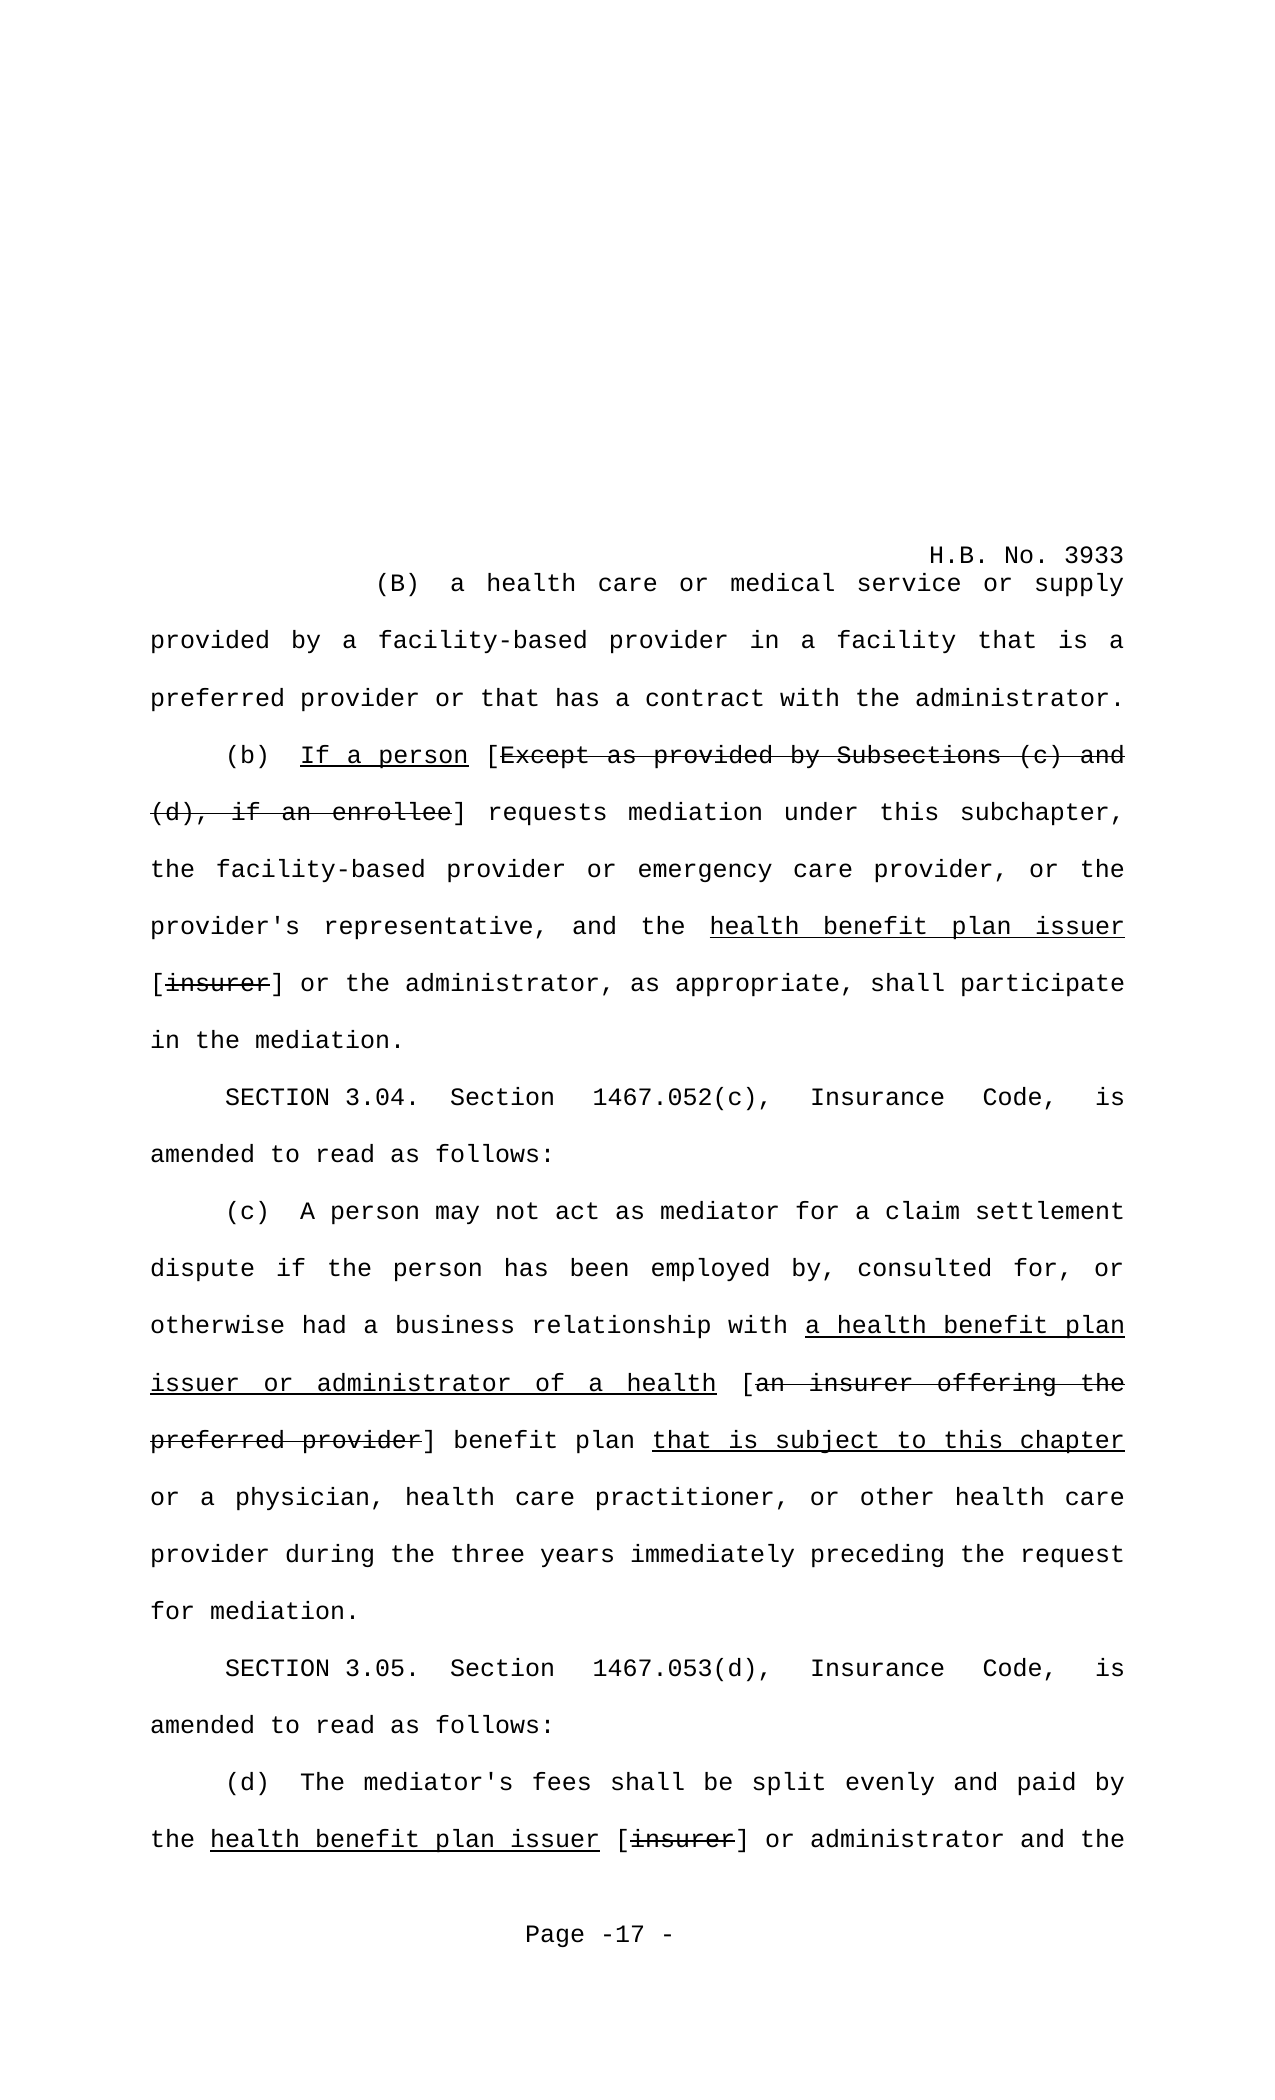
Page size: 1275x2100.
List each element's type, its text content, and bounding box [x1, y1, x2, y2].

text (b) If a person [Except as provided by Subsections (c) and (d), if an enrollee] requests mediation under this subchapter, the facility-based provider or emergency care provider, or the provider's representative, and the health benefit plan issuer [insurer] or the administrator, as appropriate, shall participate in the mediation. [150, 742, 1125, 1056]
text (c) A person may not act as mediator for a claim settlement dispute if the person has been employed by, consulted for, or otherwise had a business relationship with a health benefit plan issuer or administrator of a health [an insurer offering the preferred provider] benefit plan that is subject to this chapter or a physician, health care practitioner, or other health care provider during the three years immediately preceding the request for mediation. [150, 1199, 1125, 1627]
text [150, 1769, 1125, 1855]
text SECTION 3.04. Section 1467.052(c), Insurance Code, is amended to read as follows: [150, 1084, 1125, 1170]
text (B) a health care or medical service or supply provided by a facility-based provider in a facility that is a preferred provider or that has a contract with the administrator. [150, 571, 1125, 713]
text SECTION 3.05. Section 1467.053(d), Insurance Code, is amended to read as follows: [150, 1655, 1125, 1741]
